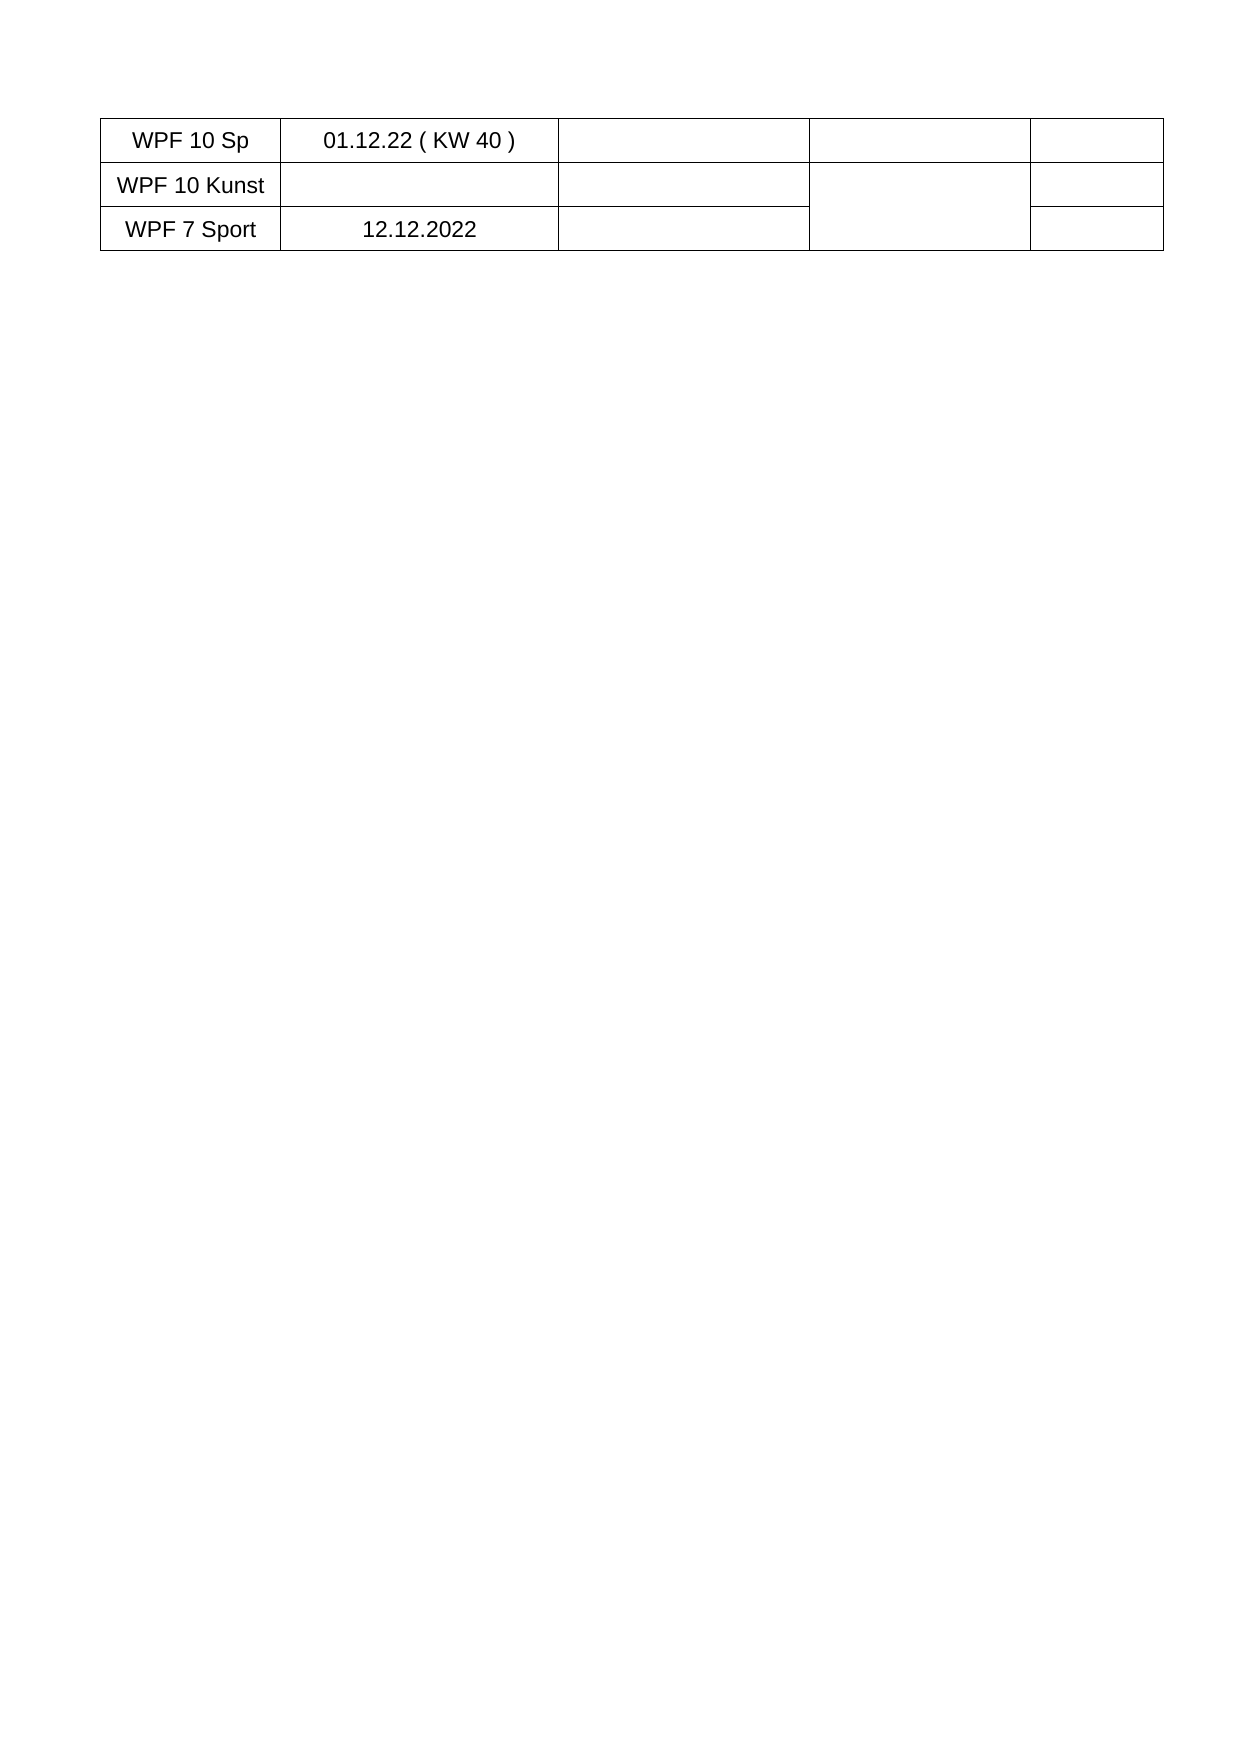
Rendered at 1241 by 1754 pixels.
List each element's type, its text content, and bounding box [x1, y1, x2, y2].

table_cell [810, 119, 1030, 162]
table_cell 01.12.22 ( KW 40 ) [281, 119, 558, 162]
table_cell [1031, 119, 1163, 162]
table_cell [1031, 207, 1163, 250]
table_cell [559, 119, 809, 162]
table_cell WPF 7 Sport [101, 207, 280, 250]
table_cell [559, 163, 809, 206]
table_cell WPF 10 Kunst [101, 163, 280, 206]
table_cell [1031, 163, 1163, 206]
table_cell [559, 207, 809, 250]
table_cell WPF 10 Sp [101, 119, 280, 162]
table_cell [281, 163, 558, 206]
table_cell 12.12.2022 [281, 207, 558, 250]
table_cell [810, 163, 1030, 250]
